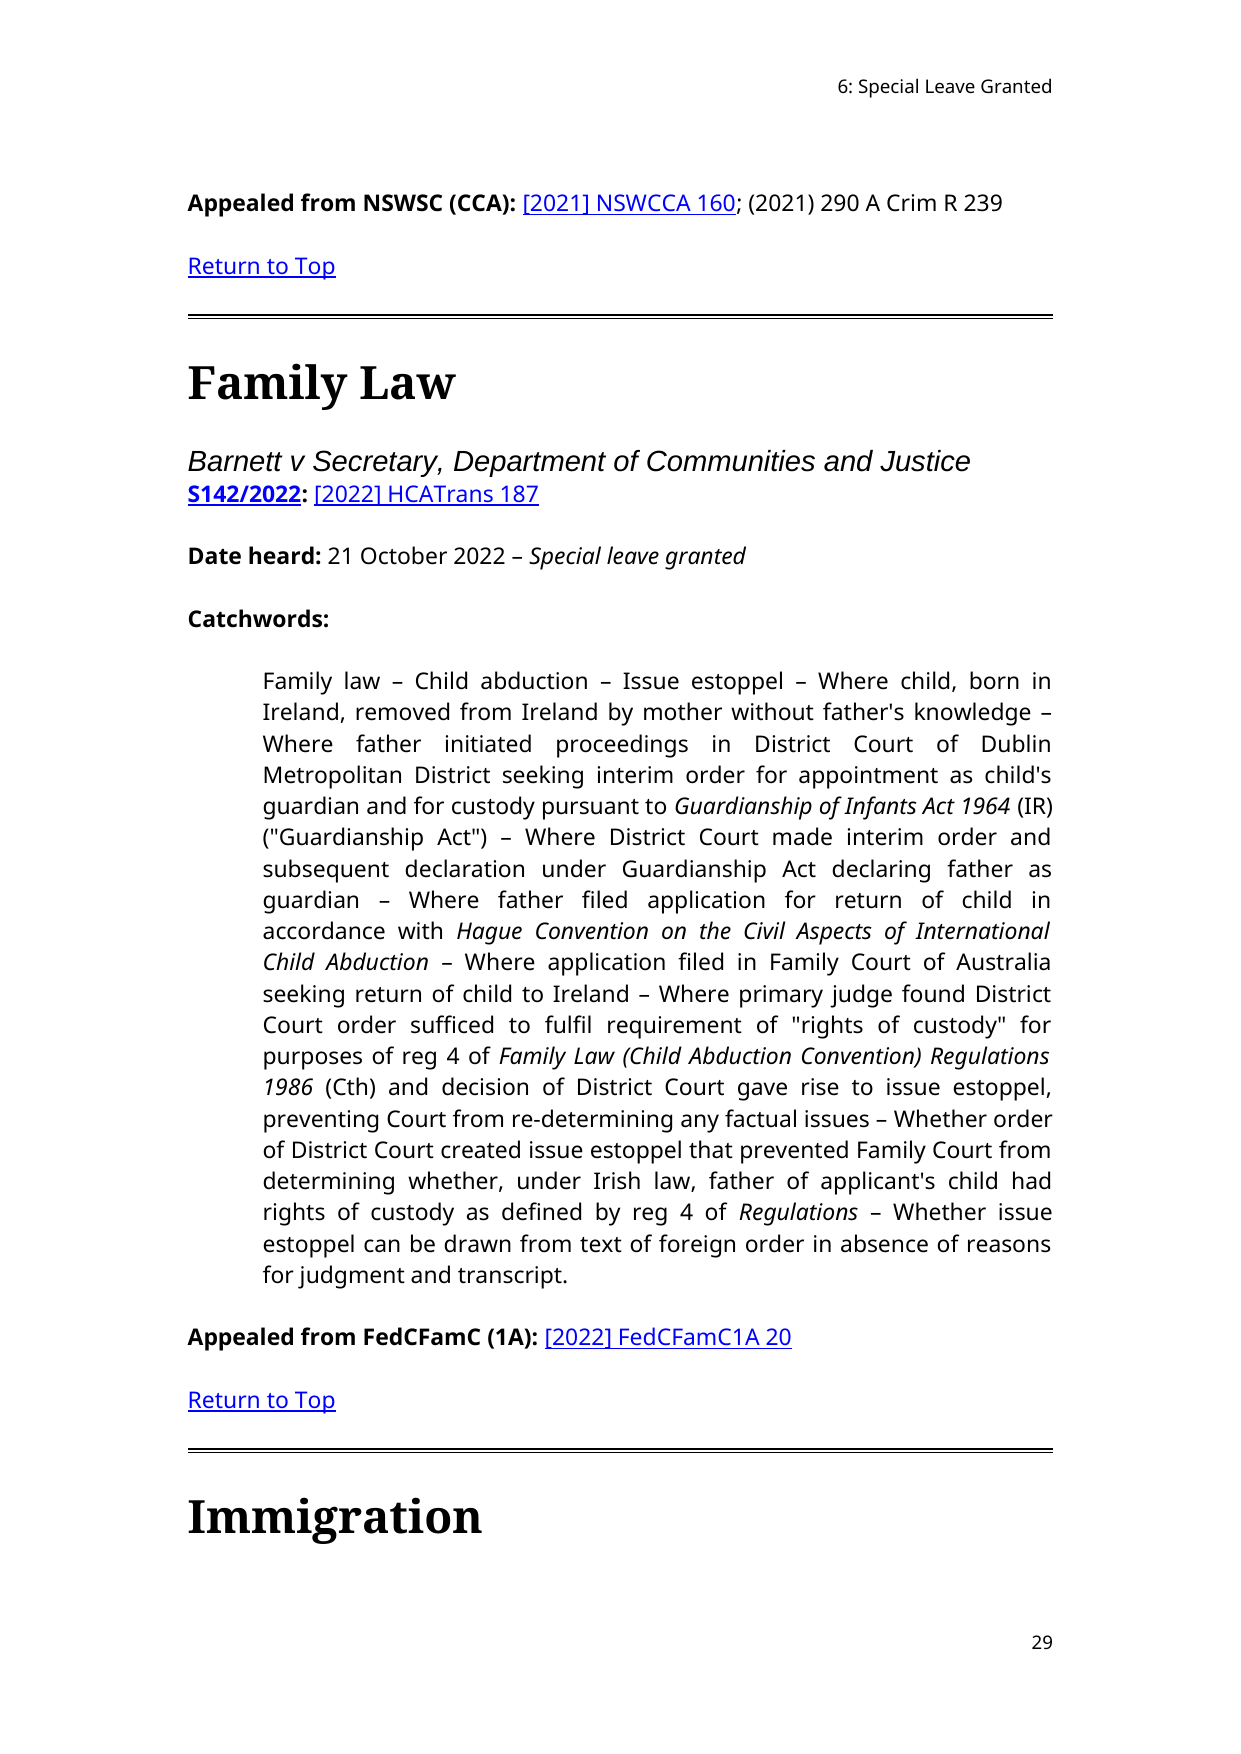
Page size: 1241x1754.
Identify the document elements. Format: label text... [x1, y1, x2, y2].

text Date heard: 21 October 2022 – Special leave granted [187, 540, 1053, 571]
text Catchwords: [187, 602, 1053, 634]
text Return to Top [187, 250, 1053, 281]
subtitle Barnett v Secretary, Department of Communities and Justice [187, 444, 1053, 477]
subtitle Immigration [187, 1484, 1053, 1547]
text S142/2022: [2022] HCATrans 187 [187, 477, 1053, 509]
text Family law – Child abduction – Issue estoppel – Where child, born in Ireland, removed from Ireland by mother without father's knowledge – Where father initiated proceedings in District Court of Dublin Metropolitan District seeking interim order for appointment as child's guardian and for custody pursuant to Guardianship of Infants Act 1964 (IR) ("Guardianship Act") – Where District Court made interim order and subsequent declaration under Guardianship Act declaring father as guardian – Where father filed application for return of child in accordance with Hague Convention on the Civil Aspects of International Child Abduction – Where application filed in Family Court of Australia seeking return of child to Ireland – Where primary judge found District Court order sufficed to fulfil requirement of "rights of custody" for purposes of reg 4 of Family Law (Child Abduction Convention) Regulations 1986 (Cth) and decision of District Court gave rise to issue estoppel, preventing Court from re-determining any factual issues – Whether order of District Court created issue estoppel that prevented Family Court from determining whether, under Irish law, father of applicant's child had rights of custody as defined by reg 4 of Regulations – Whether issue estoppel can be drawn from text of foreign order in absence of reasons for judgment and transcript. [262, 665, 1053, 1290]
text Appealed from NSWSC (CCA): [2021] NSWCCA 160; (2021) 290 A Crim R 239 [187, 187, 1053, 218]
text Appealed from FedCFamC (1A): [2022] FedCFamC1A 20 [187, 1321, 1053, 1352]
text Return to Top [187, 1384, 1053, 1415]
subtitle Family Law [187, 350, 1053, 413]
